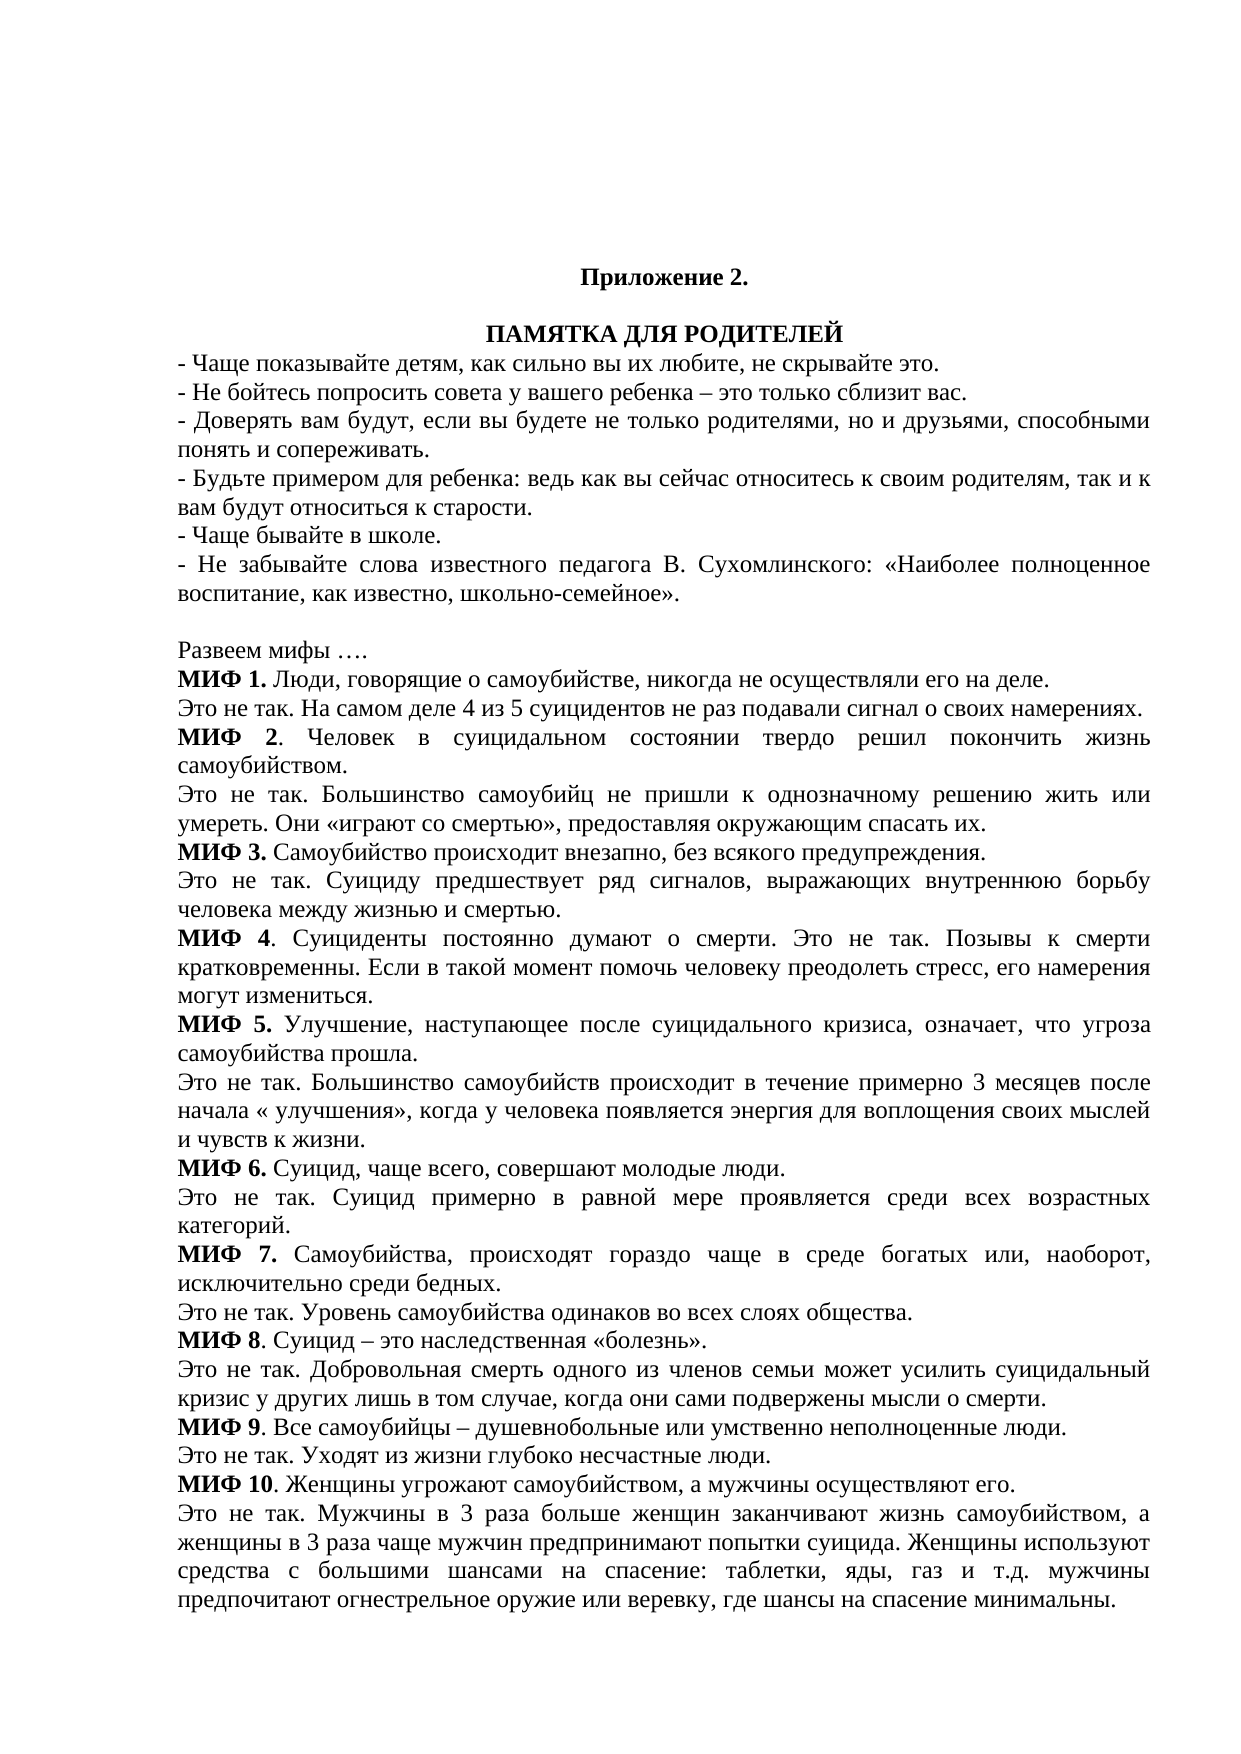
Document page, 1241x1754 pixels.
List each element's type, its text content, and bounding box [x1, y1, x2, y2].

text - Чаще бывайте в школе. [177, 521, 1152, 549]
text МИФ 2. Человек в суицидальном состоянии твердо решил покончить жизнь самоубийством. [177, 722, 1152, 779]
text - Не бойтесь попросить совета у вашего ребенка – это только сблизит вас. [177, 377, 1152, 406]
text Это не так. Большинство самоубийц не пришли к однозначному решению жить или умереть. Они «играют со смертью», предоставляя окружающим спасать их. [177, 779, 1152, 837]
text Это не так. Суициду предшествует ряд сигналов, выражающих внутреннюю борьбу человека между жизнью и смертью. [177, 866, 1152, 923]
text Это не так. Уходят из жизни глубоко несчастные люди. [177, 1441, 1152, 1469]
text Это не так. Суицид примерно в равной мере проявляется среди всех возрастных категорий. [177, 1182, 1152, 1239]
text МИФ 8. Суицид – это наследственная «болезнь». [177, 1326, 1152, 1354]
text Развеем мифы …. [177, 636, 1152, 664]
text - Чаще показывайте детям, как сильно вы их любите, не скрывайте это. [177, 348, 1152, 377]
text Это не так. Большинство самоубийств происходит в течение примерно 3 месяцев после начала « улучшения», когда у человека появляется энергия для воплощения своих мыслей и чувств к жизни. [177, 1067, 1152, 1153]
text МИФ 4. Суициденты постоянно думают о смерти. Это не так. Позывы к смерти кратковременны. Если в такой момент помочь человеку преодолеть стресс, его намерения могут измениться. [177, 923, 1152, 1009]
text ПАМЯТКА ДЛЯ РОДИТЕЛЕЙ [177, 319, 1152, 348]
text - Будьте примером для ребенка: ведь как вы сейчас относитесь к своим родителям, так и к вам будут относиться к старости. [177, 463, 1152, 521]
text - Доверять вам будут, если вы будете не только родителями, но и друзьями, способными понять и сопереживать. [177, 406, 1152, 463]
text МИФ 9. Все самоубийцы – душевнобольные или умственно неполноценные люди. [177, 1412, 1152, 1441]
text Это не так. Добровольная смерть одного из членов семьи может усилить суицидальный кризис у других лишь в том случае, когда они сами подвержены мысли о смерти. [177, 1354, 1152, 1412]
text МИФ 7. Самоубийства, происходят гораздо чаще в среде богатых или, наоборот, исключительно среди бедных. [177, 1239, 1152, 1297]
text Это не так. Уровень самоубийства одинаков во всех слоях общества. [177, 1297, 1152, 1326]
text МИФ 3. Самоубийство происходит внезапно, без всякого предупреждения. [177, 837, 1152, 866]
text МИФ 6. Суицид, чаще всего, совершают молодые люди. [177, 1153, 1152, 1182]
text МИФ 10. Женщины угрожают самоубийством, а мужчины осуществляют его. [177, 1469, 1152, 1498]
text Приложение 2. [177, 262, 1152, 291]
text Это не так. Мужчины в 3 раза больше женщин заканчивают жизнь самоубийством, а женщины в 3 раза чаще мужчин предпринимают попытки суицида. Женщины используют средства с большими шансами на спасение: таблетки, яды, газ и т.д. мужчины предпочитают огнестрельное оружие или веревку, где шансы на спасение минимальны. [177, 1498, 1152, 1613]
text МИФ 5. Улучшение, наступающее после суицидального кризиса, означает, что угроза самоубийства прошла. [177, 1009, 1152, 1067]
text МИФ 1. Люди, говорящие о самоубийстве, никогда не осуществляли его на деле. [177, 664, 1152, 693]
text - Не забывайте слова известного педагога В. Сухомлинского: «Наиболее полноценное воспитание, как известно, школьно-семейное». [177, 549, 1152, 607]
text Это не так. На самом деле 4 из 5 суицидентов не раз подавали сигнал о своих намерениях. [177, 693, 1152, 722]
